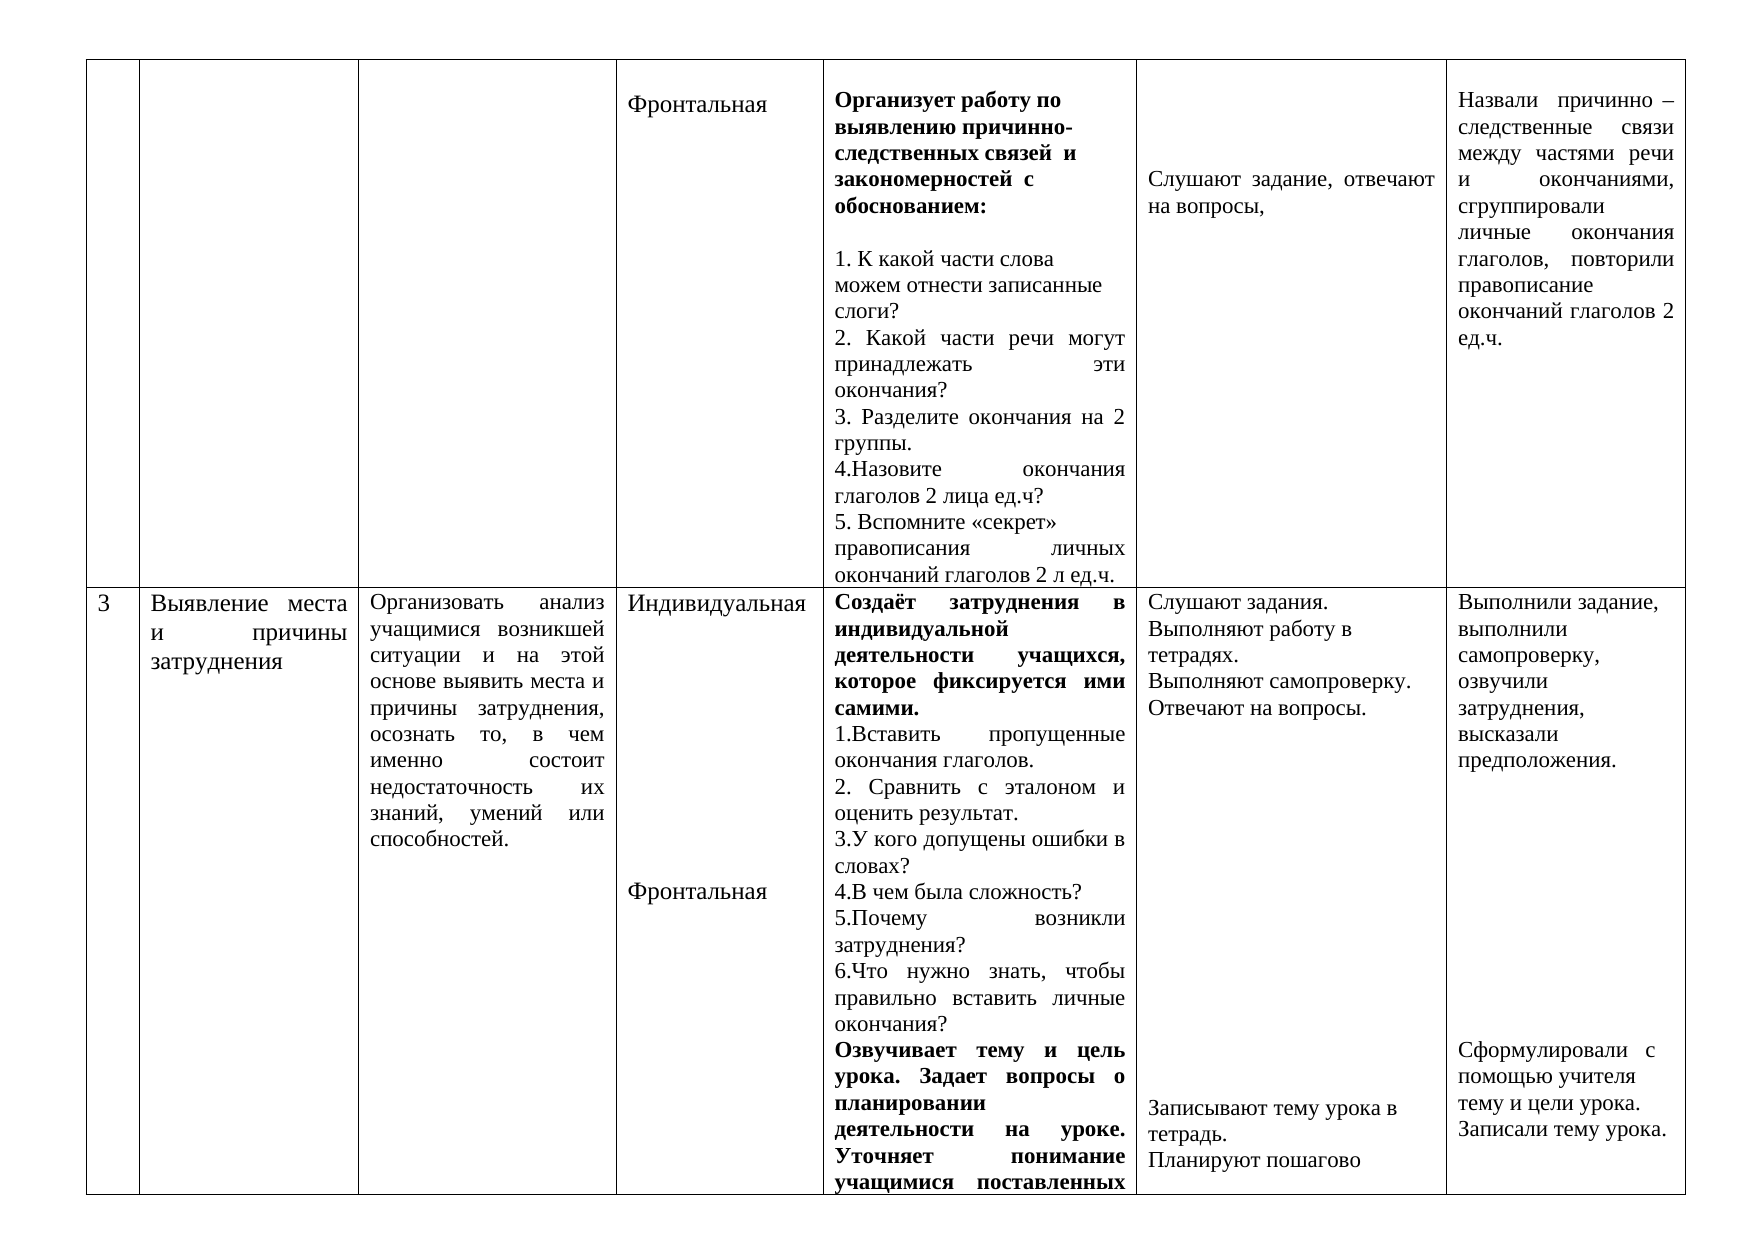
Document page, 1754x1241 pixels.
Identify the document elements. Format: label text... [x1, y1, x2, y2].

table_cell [1447, 60, 1685, 587]
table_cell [824, 60, 1136, 587]
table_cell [1137, 588, 1446, 1194]
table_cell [617, 60, 823, 587]
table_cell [359, 588, 616, 1194]
table_cell 3 [87, 588, 139, 1194]
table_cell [359, 60, 616, 587]
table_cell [140, 588, 358, 1194]
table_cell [617, 588, 823, 1194]
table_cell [1447, 588, 1685, 1194]
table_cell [1137, 60, 1446, 587]
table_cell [140, 60, 358, 587]
table_cell 2. [87, 60, 139, 587]
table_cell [824, 588, 1136, 1194]
